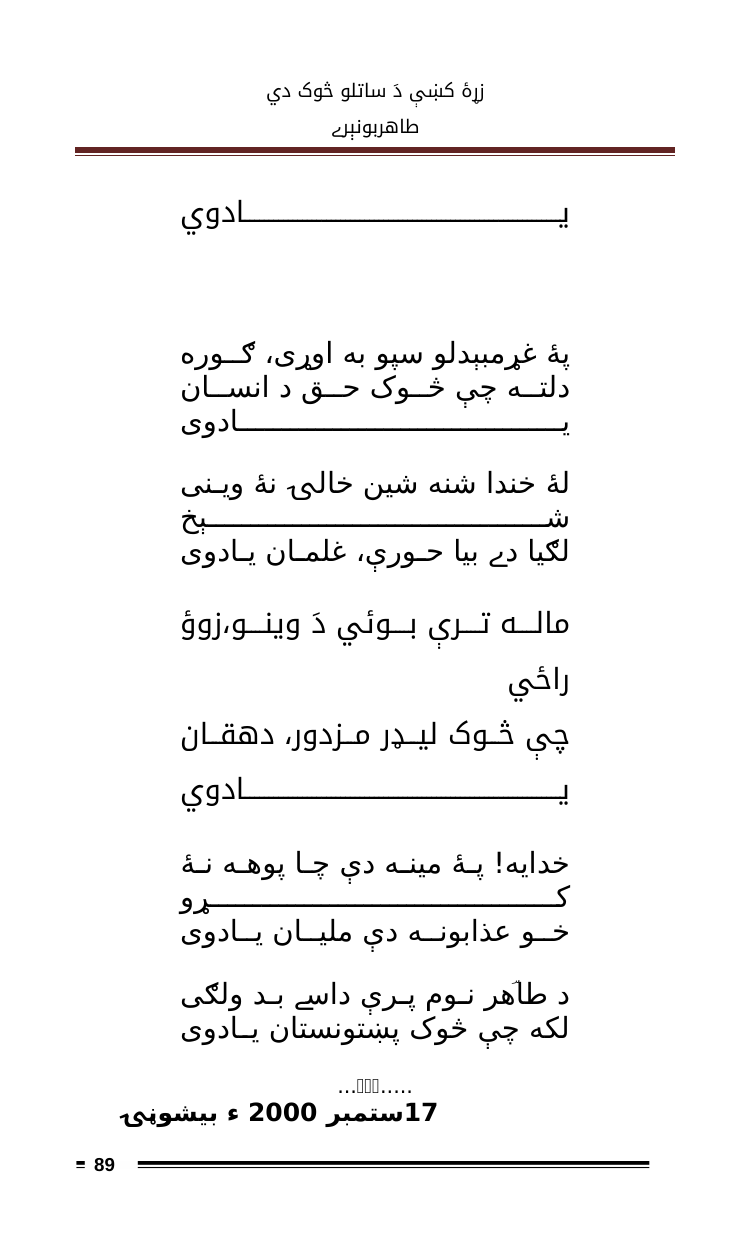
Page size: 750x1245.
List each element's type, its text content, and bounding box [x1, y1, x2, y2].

text د طاؔهر نوم پرې داسے بد ولګى لکه چې څوک پښتونستان يادوى [180, 977, 570, 1074]
text ........ [120, 1074, 630, 1098]
text پۀ غړمبېدلو سپو به اوړى، ګوره دلته چې څوک حق د انسان يادوى [180, 336, 570, 467]
text 17ستمبر 2000 ء بيشوڼۍ [120, 1098, 675, 1127]
picture [113, 1161, 650, 1169]
picture [102, 1161, 111, 1169]
text خدايه! پۀ مينه دې چا پوهه نۀ کړو خو عذابونه دې مليان يادوى [180, 846, 570, 977]
picture [76, 1161, 96, 1169]
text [180, 185, 570, 269]
text لۀ خندا شنه شين خالۍ نۀ وينى شېخ لګيا دے بيا حورې، غلمان يادوى ماله ترې بوئي دَ وينو،زوؤ راځي چې څوک ليډر مزدور، دهقان يادوي [180, 467, 570, 846]
